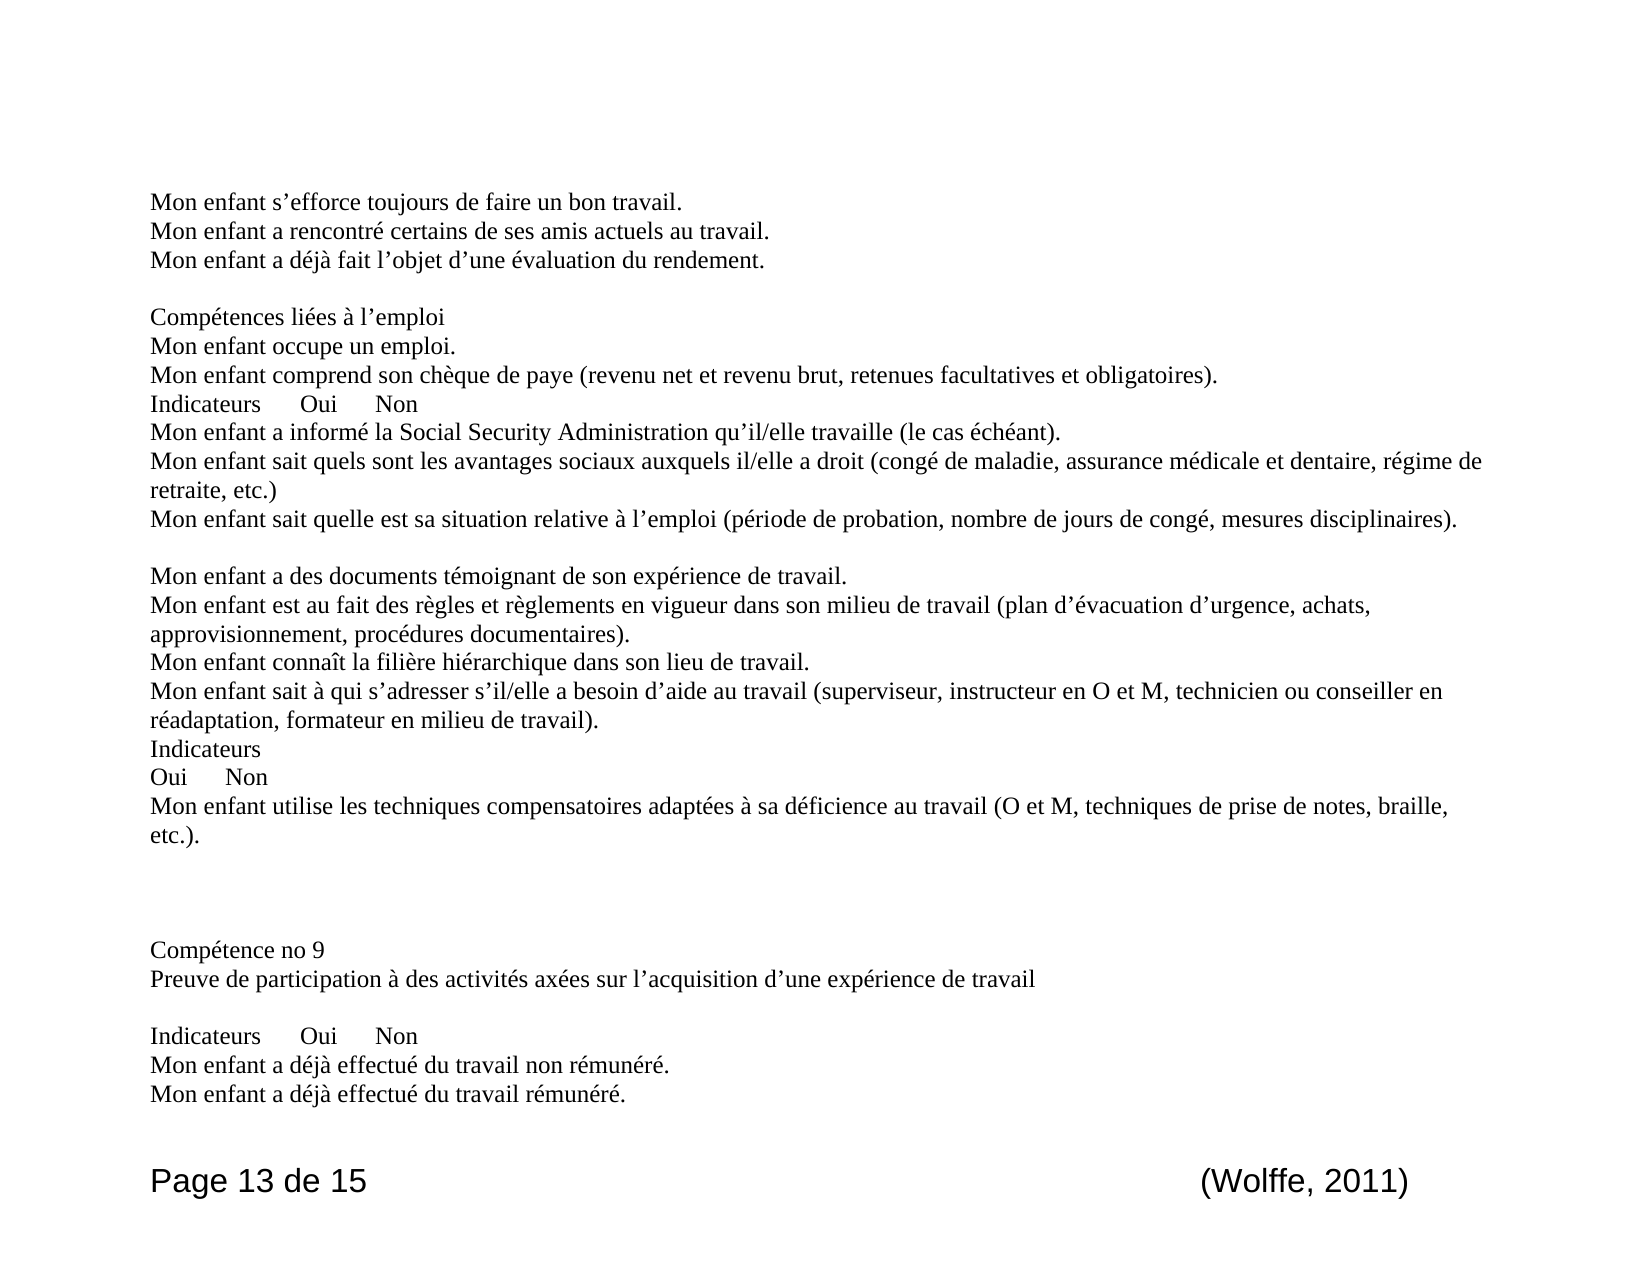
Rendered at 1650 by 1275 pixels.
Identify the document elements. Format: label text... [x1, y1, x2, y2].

text Indicateurs Oui Non [150, 1021, 1500, 1050]
text Mon enfant sait quelle est sa situation relative à l’emploi (période de probation, nombre de jours de congé, mesures disciplinaires). [150, 504, 1500, 561]
text Mon enfant est au fait des règles et règlements en vigueur dans son milieu de travail (plan d’évacuation d’urgence, achats, approvisionnement, procédures documentaires). [150, 590, 1500, 647]
text Mon enfant a déjà fait l’objet d’une évaluation du rendement. [150, 245, 1500, 274]
text Mon enfant s’efforce toujours de faire un bon travail. [150, 187, 1500, 216]
text Compétences liées à l’emploi [150, 302, 1500, 331]
text Mon enfant connaît la filière hiérarchique dans son lieu de travail. [150, 647, 1500, 676]
text Preuve de participation à des activités axées sur l’acquisition d’une expérience de travail [150, 964, 1500, 992]
text Mon enfant comprend son chèque de paye (revenu net et revenu brut, retenues facultatives et obligatoires). [150, 360, 1500, 389]
text Oui Non [150, 762, 1500, 791]
text Indicateurs [150, 734, 1500, 762]
text Mon enfant a déjà effectué du travail rémunéré. [150, 1079, 1500, 1107]
text Mon enfant a rencontré certains de ses amis actuels au travail. [150, 216, 1500, 245]
text Mon enfant a des documents témoignant de son expérience de travail. [150, 561, 1500, 590]
text Mon enfant utilise les techniques compensatoires adaptées à sa déficience au travail (O et M, techniques de prise de notes, braille, etc.). [150, 791, 1500, 849]
text Compétence no 9 [150, 935, 1500, 964]
text Mon enfant a informé la Social Security Administration qu’il/elle travaille (le cas échéant). [150, 417, 1500, 446]
text Mon enfant a déjà effectué du travail non rémunéré. [150, 1050, 1500, 1079]
text Mon enfant occupe un emploi. [150, 331, 1500, 360]
text Mon enfant sait à qui s’adresser s’il/elle a besoin d’aide au travail (superviseur, instructeur en O et M, technicien ou conseiller en réadaptation, formateur en milieu de travail). [150, 676, 1500, 734]
text Indicateurs Oui Non [150, 389, 1500, 417]
text Mon enfant sait quels sont les avantages sociaux auxquels il/elle a droit (congé de maladie, assurance médicale et dentaire, régime de retraite, etc.) [150, 446, 1500, 504]
